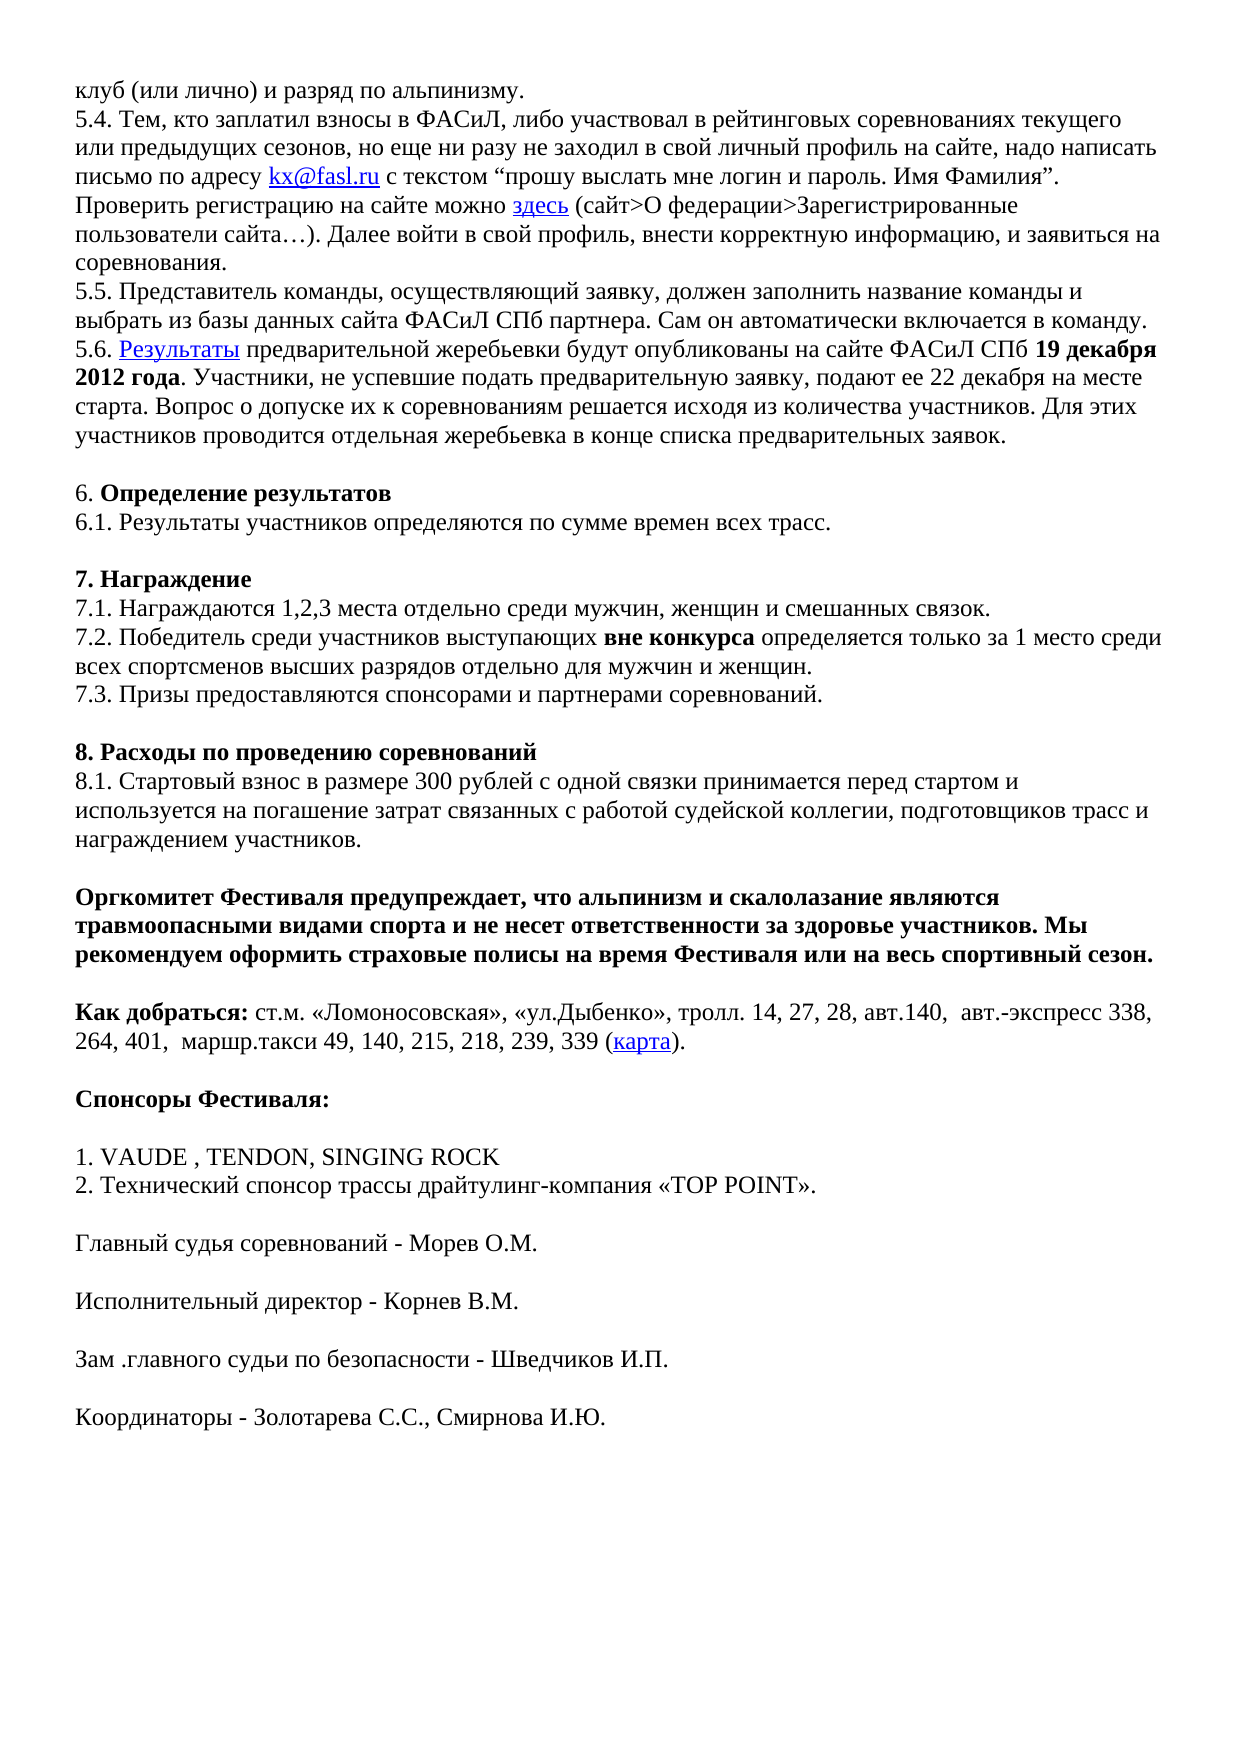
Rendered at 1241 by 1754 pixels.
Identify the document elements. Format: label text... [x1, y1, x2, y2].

text Оргкомитет Фестиваля предупреждает, что альпинизм и скалолазание являются травмоопасными видами спорта и не несет ответственности за здоровье участников. Мы рекомендуем оформить страховые полисы на время Фестиваля или на весь спортивный сезон. [75, 882, 1165, 968]
text 8. Расходы по проведению соревнований 8.1. Стартовый взнос в размере 300 рублей с одной связки принимается перед стартом и используется на погашение затрат связанных с работой судейской коллегии, подготовщиков трасс и награждением участников. [75, 737, 1165, 852]
text Зам .главного судьи по безопасности - Шведчиков И.П. [75, 1344, 1165, 1373]
text Исполнительный директор - Корнев В.М. [75, 1286, 1165, 1315]
text Как добраться: ст.м. «Ломоносовская», «ул.Дыбенко», тролл. 14, 27, 28, авт.140, авт.-экспресс 338, 264, 401, маршр.такси 49, 140, 215, 218, 239, 339 (карта). [75, 997, 1165, 1054]
text 6. Определение результатов 6.1. Результаты участников определяются по сумме времен всех трасс. [75, 478, 1165, 535]
text 1. VAUDE , TENDON, SINGING ROCK 2. Технический спонсор трассы драйтулинг-компания «ТОР POINT». [75, 1142, 1165, 1199]
text Координаторы - Золотарева С.С., Смирнова И.Ю. [75, 1402, 1165, 1431]
text 7. Награждение 7.1. Награждаются 1,2,3 места отдельно среди мужчин, женщин и смешанных связок. 7.2. Победитель среди участников выступающих вне конкурса определяется только за 1 место среди всех спортсменов высших разрядов отдельно для мужчин и женщин. 7.3. Призы предоставляются спонсорами и партнерами соревнований. [75, 564, 1165, 708]
text Спонсоры Фестиваля: [75, 1084, 1165, 1112]
text Главный судья соревнований - Морев О.М. [75, 1228, 1165, 1257]
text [75, 75, 1165, 449]
